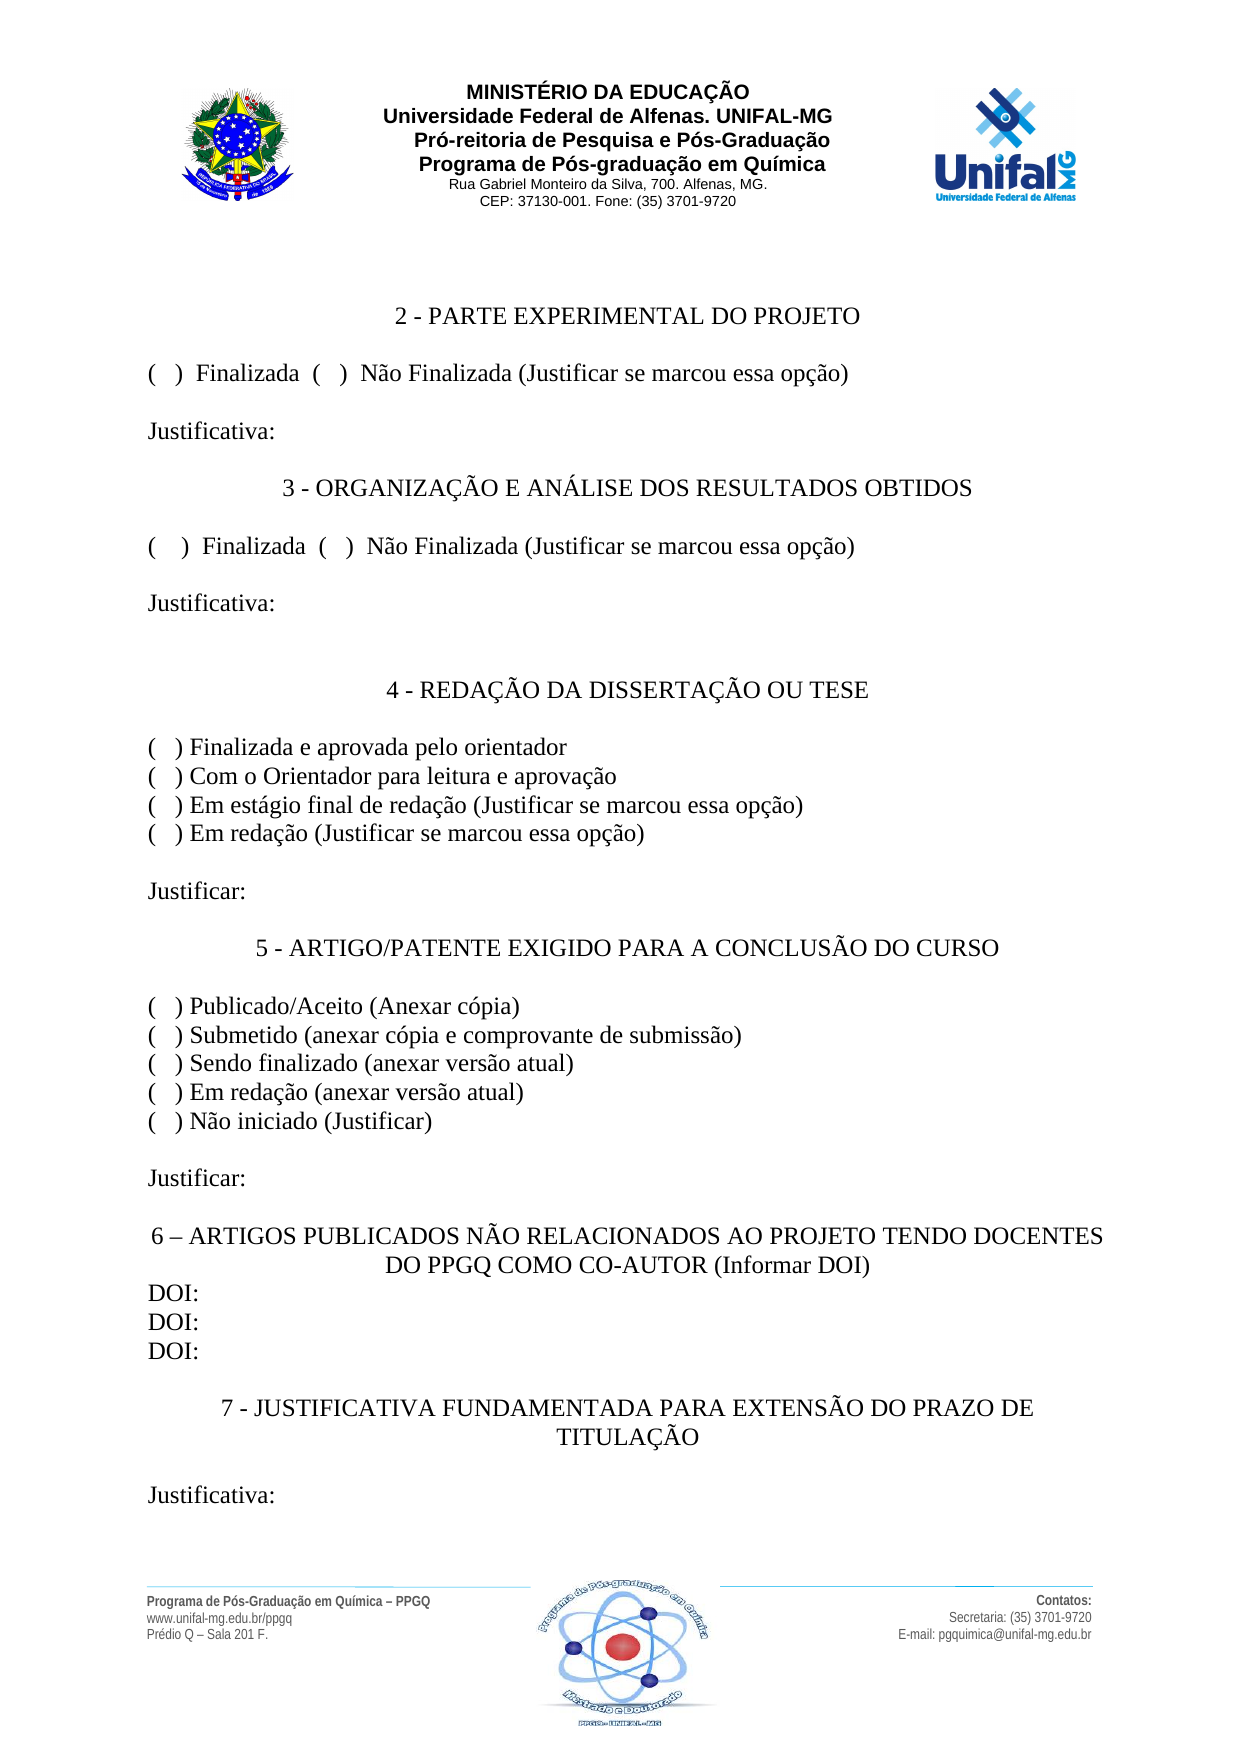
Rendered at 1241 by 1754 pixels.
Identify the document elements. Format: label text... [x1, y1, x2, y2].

picture [535, 1580, 955, 1726]
text Justificativa: [148, 1480, 1107, 1508]
text ( ) Finalizada ( ) Não Finalizada (Justificar se marcou essa opção) [148, 531, 1107, 560]
text 4 - REDAÇÃO DA DISSERTAÇÃO OU TESE [148, 675, 1107, 703]
text 6 – ARTIGOS PUBLICADOS NÃO RELACIONADOS AO PROJETO TENDO DOCENTES DO PPGQ COMO CO-AUTOR (Informar DOI) [148, 1221, 1107, 1278]
text 5 - ARTIGO/PATENTE EXIGIDO PARA A CONCLUSÃO DO CURSO [148, 933, 1107, 962]
text ( ) Sendo finalizado (anexar versão atual) [148, 1048, 1107, 1077]
text DOI: [148, 1307, 1107, 1336]
text Justificar: [148, 876, 1107, 905]
text ( ) Submetido (anexar cópia e comprovante de submissão) [148, 1020, 1107, 1048]
text 7 - JUSTIFICATIVA FUNDAMENTADA PARA EXTENSÃO DO PRAZO DE TITULAÇÃO [148, 1393, 1107, 1451]
text ( ) Em redação (anexar versão atual) [148, 1077, 1107, 1106]
text ( ) Em estágio final de redação (Justificar se marcou essa opção) [148, 790, 1107, 818]
text DOI: [148, 1336, 1107, 1365]
text 3 - ORGANIZAÇÃO E ANÁLISE DOS RESULTADOS OBTIDOS [148, 473, 1107, 502]
text ( ) Em redação (Justificar se marcou essa opção) [148, 818, 1107, 847]
text ( ) Com o Orientador para leitura e aprovação [148, 761, 1107, 790]
text ( ) Finalizada e aprovada pelo orientador [148, 732, 1107, 761]
text ( ) Publicado/Aceito (Anexar cópia) [148, 991, 1107, 1020]
text ( ) Não iniciado (Justificar) [148, 1106, 1107, 1135]
text DOI: [148, 1278, 1107, 1307]
text Justificar: [148, 1163, 1107, 1192]
text Justificativa: [148, 588, 1107, 617]
picture [935, 88, 1076, 201]
text ( ) Finalizada ( ) Não Finalizada (Justificar se marcou essa opção) [148, 358, 1107, 387]
text 2 - PARTE EXPERIMENTAL DO PROJETO [148, 301, 1107, 330]
picture [181, 88, 294, 201]
text Justificativa: [148, 416, 1107, 445]
